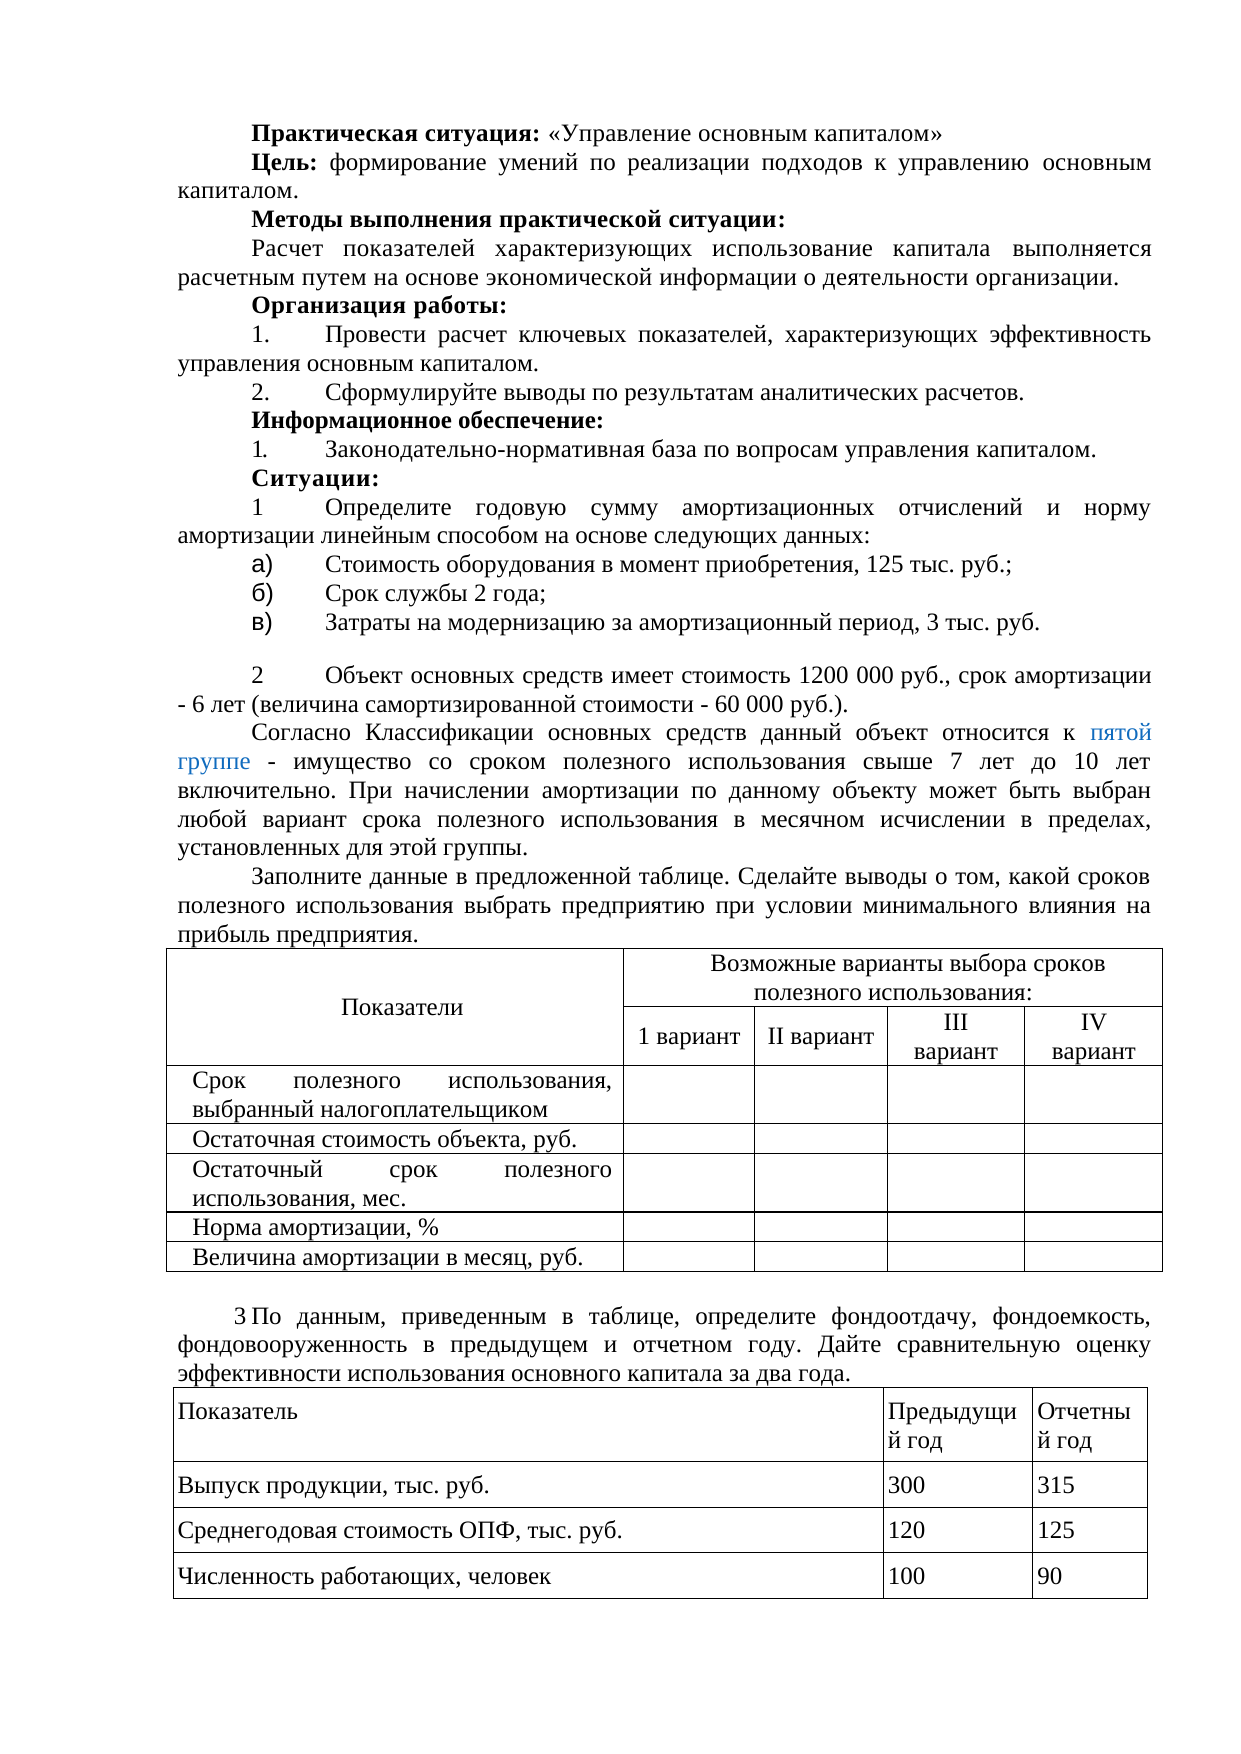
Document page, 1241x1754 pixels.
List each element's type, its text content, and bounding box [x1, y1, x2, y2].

table_cell [888, 1124, 1024, 1153]
table_cell II вариант [755, 1007, 887, 1064]
text Практическая ситуация: «Управление основным капиталом» [177, 118, 1152, 147]
table_cell Норма амортизации, % [167, 1213, 623, 1241]
table_cell [1025, 1242, 1162, 1271]
table_cell [888, 1242, 1024, 1271]
table_cell Срок полезного использования, выбранный налогоплательщиком [167, 1066, 623, 1123]
text Цель: формирование умений по реализации подходов к управлению основным капиталом. [177, 147, 1152, 204]
text Организация работы: [177, 291, 1152, 319]
table_cell Остаточный срок полезного использования, мес. [167, 1154, 623, 1211]
text 3 По данным, приведенным в таблице, определите фондоотдачу, фондоемкость, фондовооруженность в предыдущем и отчетном году. Дайте сравнительную оценку эффективности использования основного капитала за два года. [177, 1301, 1152, 1387]
table_cell [624, 1213, 754, 1241]
table_cell 315 [1033, 1462, 1147, 1507]
text Ситуации: [177, 463, 1152, 492]
list Сформулируйте выводы по результатам аналитических расчетов. [177, 377, 1152, 406]
table_cell [624, 1242, 754, 1271]
table_header Показатель [174, 1388, 883, 1461]
text Методы выполнения практической ситуации: [177, 204, 1152, 233]
text Расчет показателей характеризующих использование капитала выполняется расчетным путем на основе экономической информации о деятельности организации. [177, 233, 1152, 291]
table_cell 100 [884, 1553, 1032, 1597]
table_header Показатели [167, 949, 623, 1064]
table_cell 120 [884, 1508, 1032, 1552]
table_cell [624, 1154, 754, 1211]
list Провести расчет ключевых показателей, характеризующих эффективность управления основным капиталом. [177, 319, 1152, 377]
table_cell [888, 1213, 1024, 1241]
table_cell [755, 1124, 887, 1153]
table_cell 1 вариант [624, 1007, 754, 1064]
table_cell 125 [1033, 1508, 1147, 1552]
list Стоимость оборудования в момент приобретения, 125 тыс. руб.; [177, 549, 1152, 578]
table_cell [1025, 1154, 1162, 1211]
table_cell IV вариант [1025, 1007, 1162, 1064]
table_cell [1025, 1066, 1162, 1123]
table_cell [624, 1124, 754, 1153]
list Затраты на модернизацию за амортизационный период, 3 тыс. руб. [177, 607, 1152, 636]
table_cell Выпуск продукции, тыс. руб. [174, 1462, 883, 1507]
table_cell Среднегодовая стоимость ОПФ, тыс. руб. [174, 1508, 883, 1552]
table_header Предыдущий год [884, 1388, 1032, 1461]
table_header Отчетный год [1033, 1388, 1147, 1461]
table_cell Остаточная стоимость объекта, руб. [167, 1124, 623, 1153]
table_cell Величина амортизации в месяц, руб. [167, 1242, 623, 1271]
table_cell III вариант [888, 1007, 1024, 1064]
text Заполните данные в предложенной таблице. Сделайте выводы о том, какой сроков полезного использования выбрать предприятию при условии минимального влияния на прибыль предприятия. [177, 861, 1152, 947]
table_cell [755, 1213, 887, 1241]
table_cell [888, 1154, 1024, 1211]
table_cell Численность работающих, человек [174, 1553, 883, 1597]
table_cell [755, 1242, 887, 1271]
table_cell [755, 1066, 887, 1123]
list Определите годовую сумму амортизационных отчислений и норму амортизации линейным способом на основе следующих данных: [177, 492, 1152, 549]
table_cell [624, 1066, 754, 1123]
table_cell 300 [884, 1462, 1032, 1507]
table_cell [755, 1154, 887, 1211]
table_header Возможные варианты выбора сроков полезного использования: [624, 949, 1162, 1006]
text Информационное обеспечение: [177, 406, 1152, 434]
text 2 Объект основных средств имеет стоимость 1200 000 руб., срок амортизации - 6 лет (величина самортизированной стоимости - 60 000 руб.). [177, 660, 1152, 717]
list Законодательно-нормативная база по вопросам управления капиталом. [177, 434, 1152, 463]
table_cell [888, 1066, 1024, 1123]
table_cell 90 [1033, 1553, 1147, 1597]
list Срок службы 2 года; [177, 578, 1152, 607]
table_cell [1025, 1124, 1162, 1153]
table_cell [1025, 1213, 1162, 1241]
text Согласно Классификации основных средств данный объект относится к пятой группе - имущество со сроком полезного использования свыше 7 лет до 10 лет включительно. При начислении амортизации по данному объекту может быть выбран любой вариант срока полезного использования в месячном исчислении в пределах, установленных для этой группы. [177, 717, 1152, 861]
